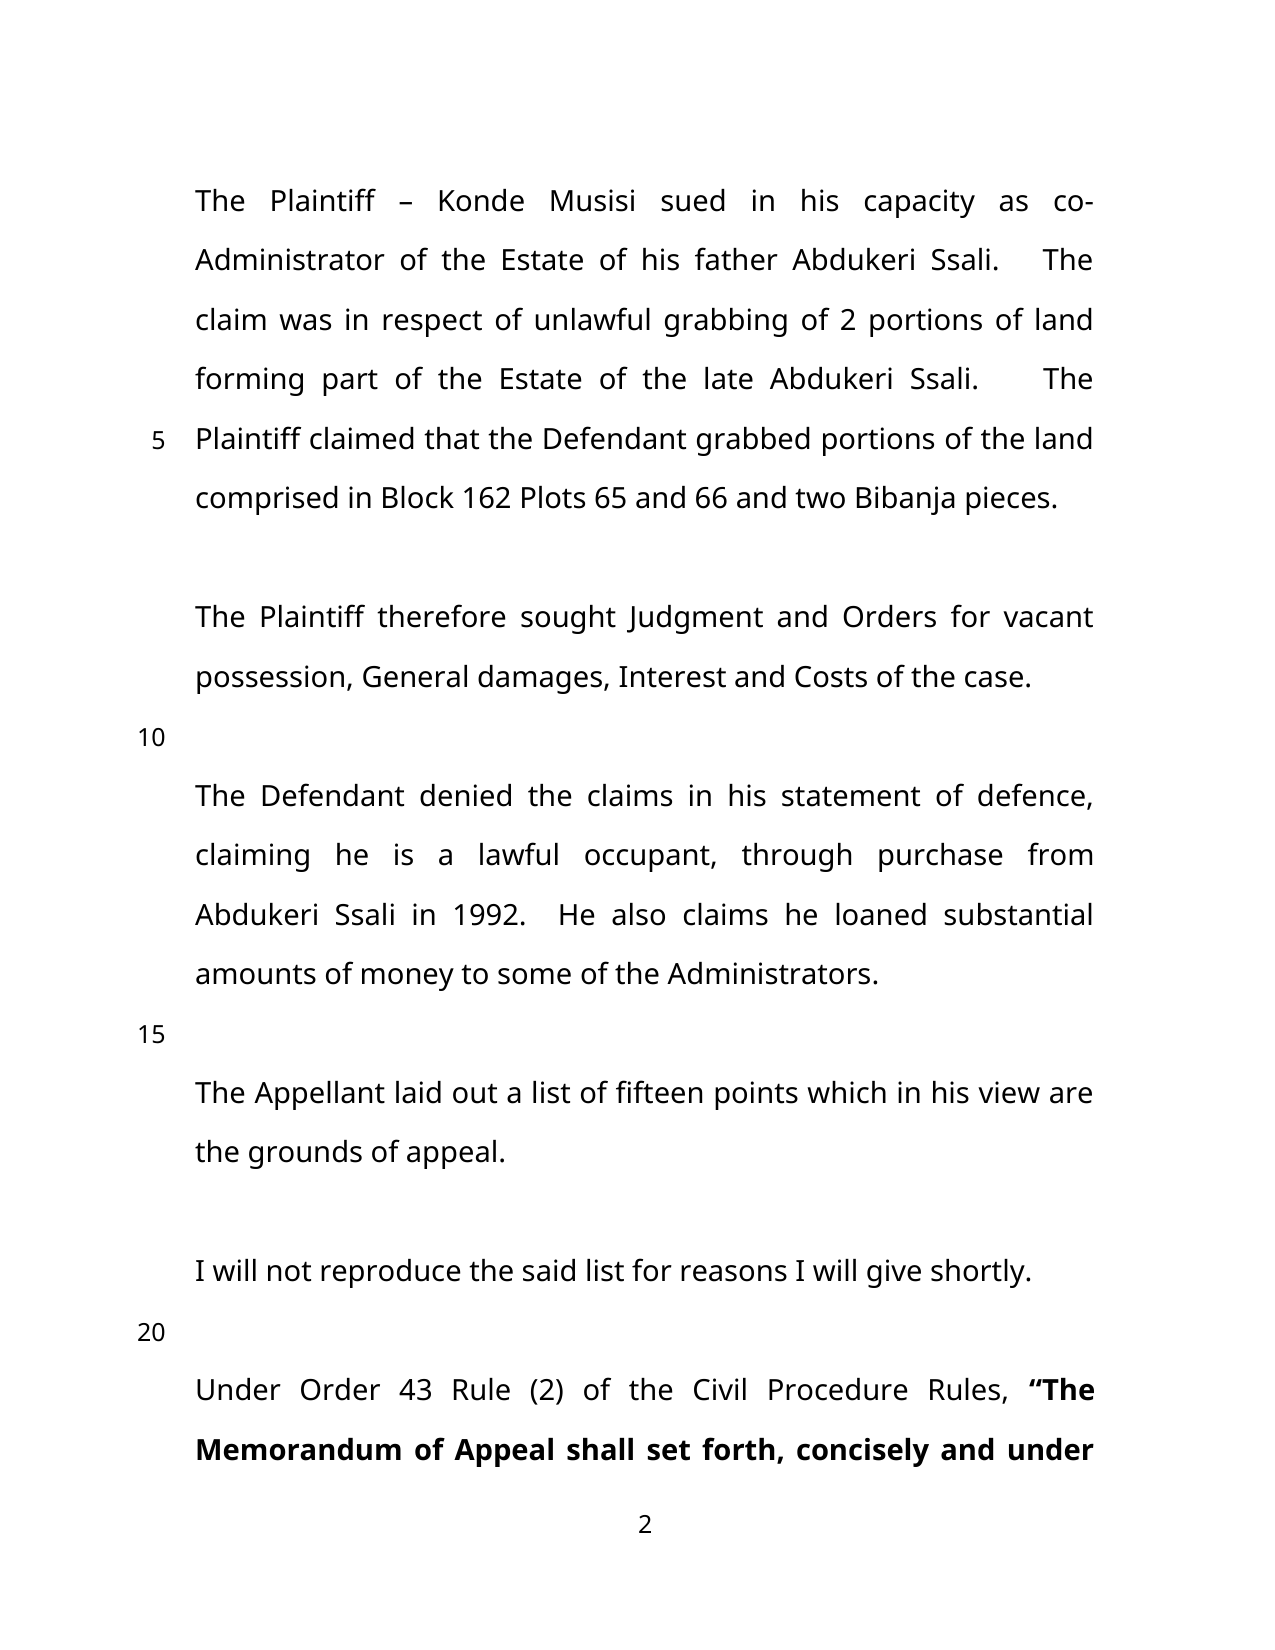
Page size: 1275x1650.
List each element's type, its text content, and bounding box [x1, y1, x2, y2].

text I will not reproduce the said list for reasons I will give shortly. [195, 1251, 1095, 1290]
text The Defendant denied the claims in his statement of defence, claiming he is a lawful occupant, through purchase from Abdukeri Ssali in 1992. He also claims he loaned substantial amounts of money to some of the Administrators. [195, 775, 1095, 993]
text The Appellant laid out a list of fifteen points which in his view are the grounds of appeal. [195, 1072, 1095, 1171]
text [195, 1369, 1095, 1469]
text The Plaintiff therefore sought Judgment and Orders for vacant possession, General damages, Interest and Costs of the case. [195, 596, 1095, 696]
text The Plaintiff – Konde Musisi sued in his capacity as co-Administrator of the Estate of his father Abdukeri Ssali. The claim was in respect of unlawful grabbing of 2 portions of land forming part of the Estate of the late Abdukeri Ssali. The Plaintiff claimed that the Defendant grabbed portions of the land comprised in Block 162 Plots 65 and 66 and two Bibanja pieces. [195, 180, 1095, 517]
